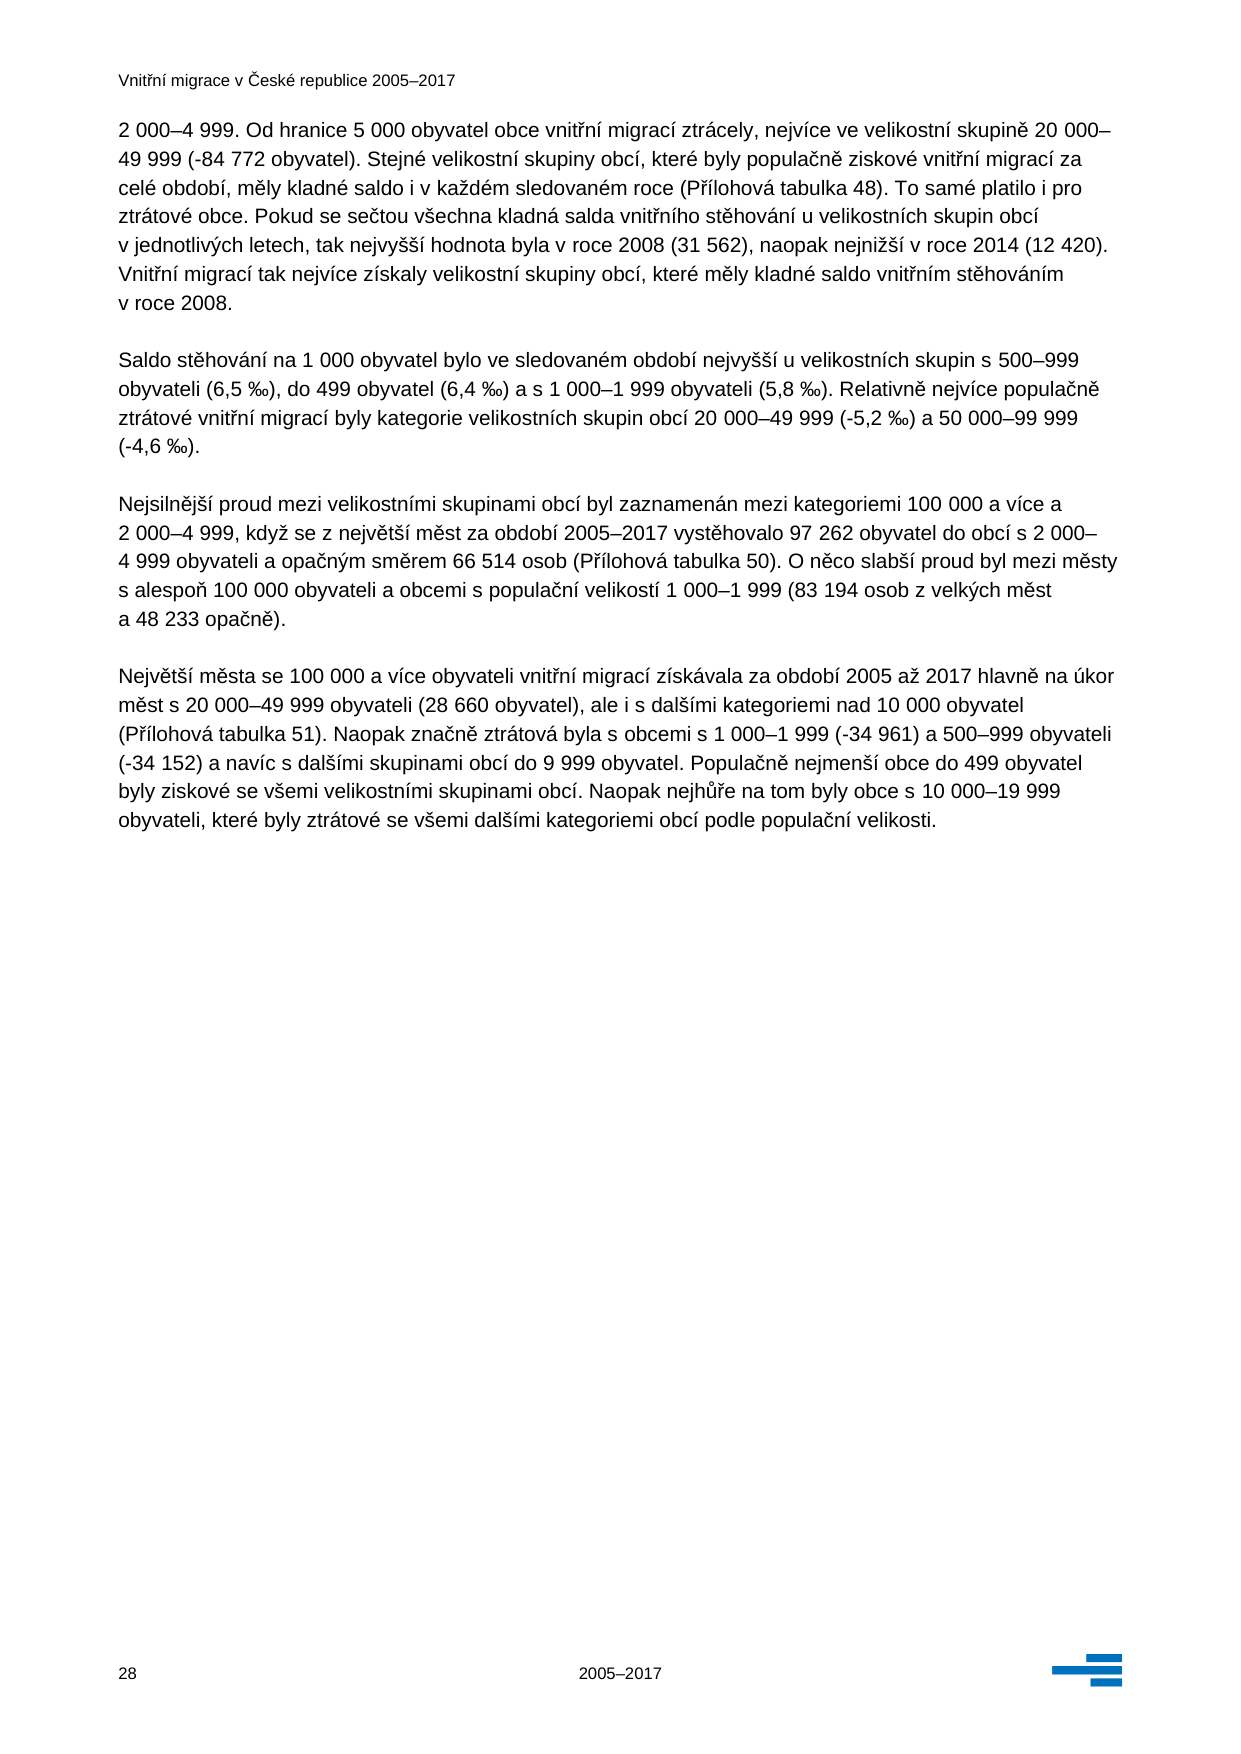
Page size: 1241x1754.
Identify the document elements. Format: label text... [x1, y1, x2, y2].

text Nejsilnější proud mezi velikostními skupinami obcí byl zaznamenán mezi kategoriemi 100 000 a více a 2 000–4 999, když se z největší měst za období 2005–2017 vystěhovalo 97 262 obyvatel do obcí s 2 000–4 999 obyvateli a opačným směrem 66 514 osob (Přílohová tabulka 50). O něco slabší proud byl mezi městy s alespoň 100 000 obyvateli a obcemi s populační velikostí 1 000–1 999 (83 194 osob z velkých měst a 48 233 opačně). [118, 492, 1122, 631]
text Saldo stěhování na 1 000 obyvatel bylo ve sledovaném období nejvyšší u velikostních skupin s 500–999 obyvateli (6,5 ‰), do 499 obyvatel (6,4 ‰) a s 1 000–1 999 obyvateli (5,8 ‰). Relativně nejvíce populačně ztrátové vnitřní migrací byly kategorie velikostních skupin obcí 20 000–49 999 (-5,2 ‰) a 50 000–99 999 (-4,6 ‰). [118, 348, 1122, 458]
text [118, 118, 1122, 314]
picture [1051, 1653, 1123, 1687]
text Největší města se 100 000 a více obyvateli vnitřní migrací získávala za období 2005 až 2017 hlavně na úkor měst s 20 000–49 999 obyvateli (28 660 obyvatel), ale i s dalšími kategoriemi nad 10 000 obyvatel (Přílohová tabulka 51). Naopak značně ztrátová byla s obcemi s 1 000–1 999 (-34 961) a 500–999 obyvateli (-34 152) a navíc s dalšími skupinami obcí do 9 999 obyvatel. Populačně nejmenší obce do 499 obyvatel byly ziskové se všemi velikostními skupinami obcí. Naopak nejhůře na tom byly obce s 10 000–19 999 obyvateli, které byly ztrátové se všemi dalšími kategoriemi obcí podle populační velikosti. [118, 664, 1122, 832]
